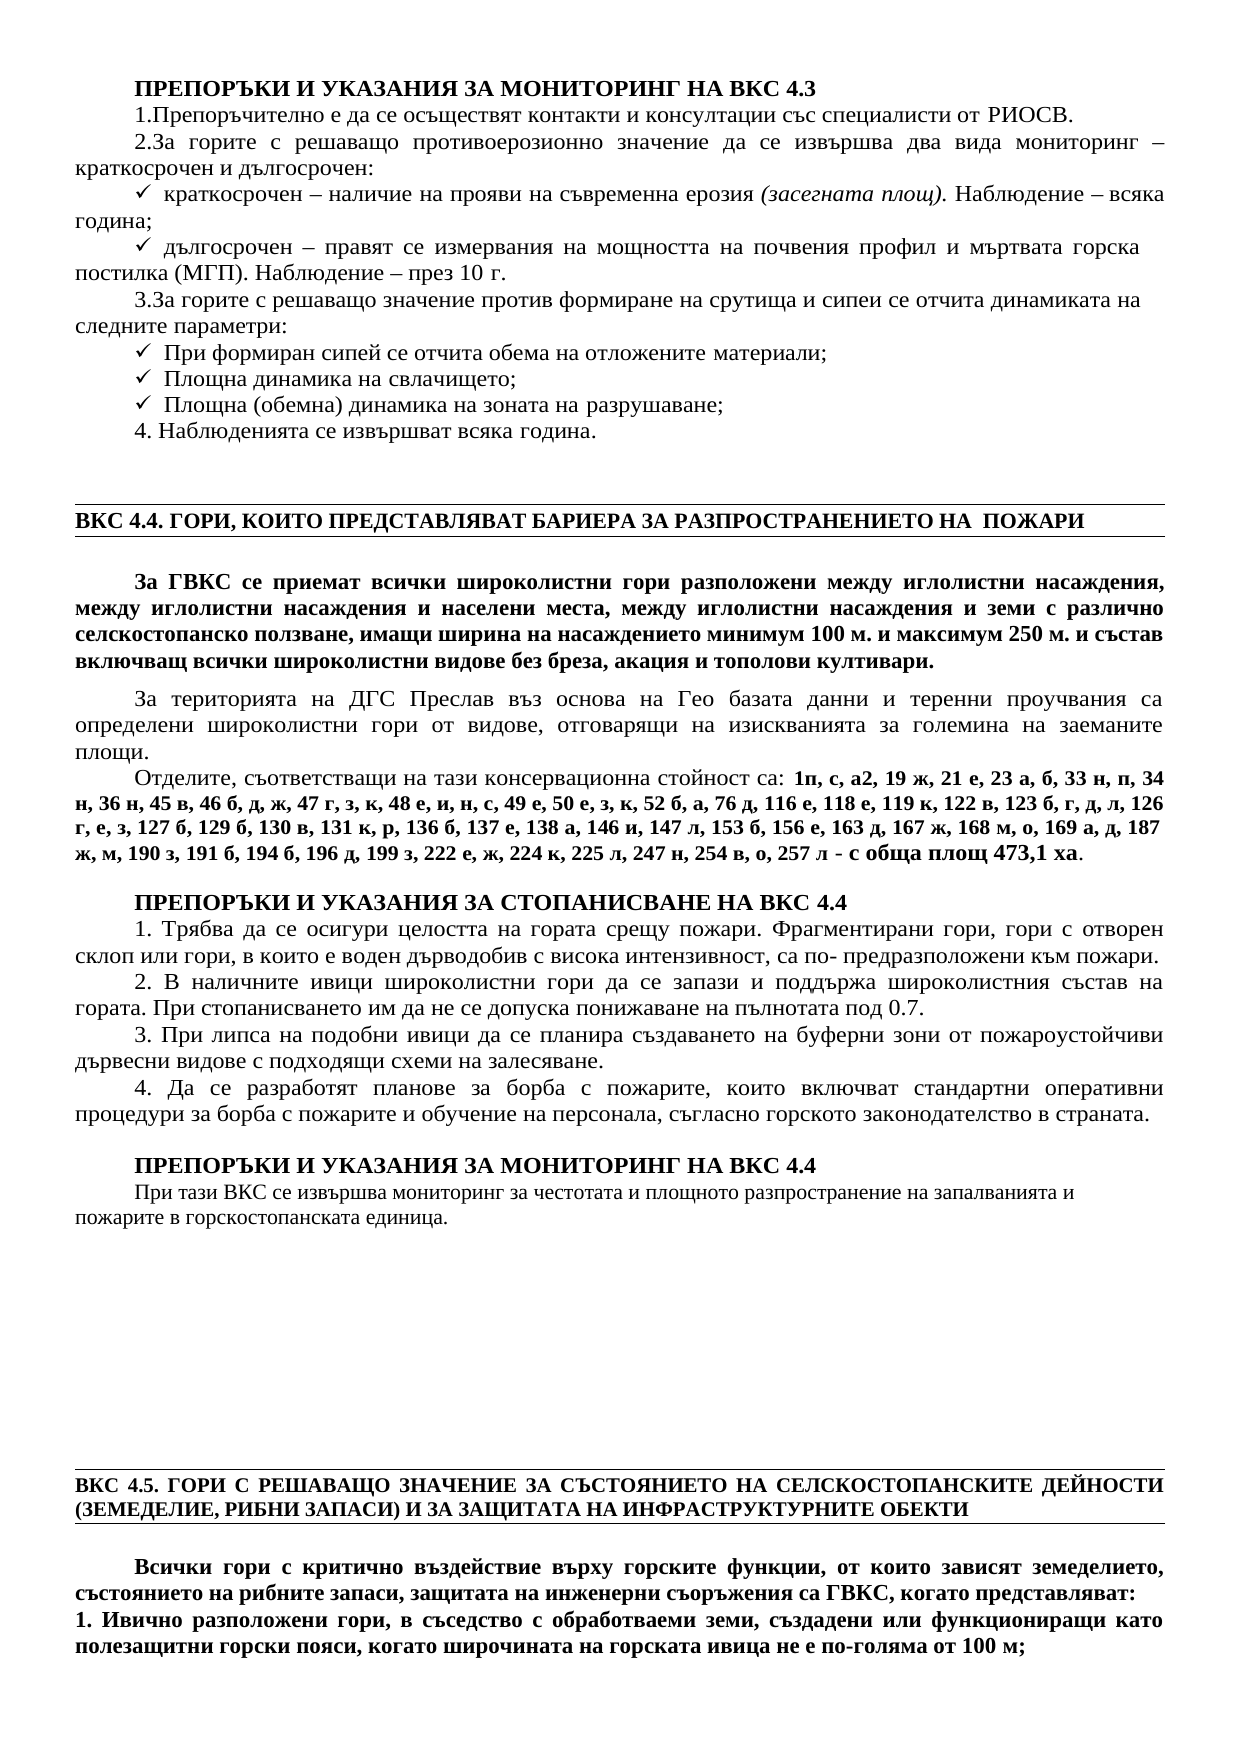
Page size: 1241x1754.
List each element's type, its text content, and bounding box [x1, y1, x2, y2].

text Отделите, съответстващи на тази консервационна стойност са: 1п, с, а2, 19 ж, 21 е, 23 а, б, 33 н, п, 34 н, 36 н, 45 в, 46 б, д, ж, 47 г, з, к, 48 е, и, н, с, 49 е, 50 е, з, к, 52 б, а, 76 д, 116 е, 118 е, 119 к, 122 в, 123 б, г, д, л, 126 г, е, з, 127 б, 129 б, 130 в, 131 к, р, 136 б, 137 е, 138 а, 146 и, 147 л, 153 б, 156 е, 163 д, 167 ж, 168 м, о, 169 а, д, 187 ж, м, 190 з, 191 б, 194 б, 196 д, 199 з, 222 е, ж, 224 к, 225 л, 247 н, 254 в, о, 257 л - с обща площ 473,1 ха. [75, 764, 1165, 865]
text ПРЕПОРЪКИ И УКАЗАНИЯ ЗА МОНИТОРИНГ НА ВКС 4.4 [75, 1153, 1165, 1179]
text 3. При липса на подобни ивици да се планира създаването на буферни зони от пожароустойчиви дървесни видове с подходящи схеми на залесяване. [75, 1021, 1165, 1073]
text ПРЕПОРЪКИ И УКАЗАНИЯ ЗА СТОПАНИСВАНЕ НА ВКС 4.4 [75, 889, 1165, 915]
text За територията на ДГС Преслав въз основа на Гео базата данни и теренни проучвания са определени широколистни гори от видове, отговарящи на изискванията за големина на заеманите площи. [75, 685, 1165, 764]
list дългосрочен – правят се измервания на мощността на почвения профил и мъртвата горска постилка (МГП). Наблюдение – през 10 г. [75, 233, 1143, 286]
text Всички гори с критично въздействие върху горските функции, от които зависят земеделието, състоянието на рибните запаси, защитата на инженерни съоръжения са ГВКС, когато представляват: [75, 1553, 1165, 1606]
text За ГВКС се приемат всички широколистни гори разположени между иглолистни насаждения, между иглолистни насаждения и населени места, между иглолистни насаждения и земи с различно селскостопанско ползване, имащи ширина на насаждението минимум 100 м. и максимум 250 м. и състав включващ всички широколистни видове без бреза, акация и тополови култивари. [75, 568, 1165, 673]
list При формиран сипей се отчита обема на отложените материали; [75, 338, 1165, 365]
text 2.За горите с решаващо противоерозионно значение да се извършва два вида мониторинг – краткосрочен и дългосрочен: [75, 128, 1165, 180]
text 4. Наблюденията се извършват всяка година. [75, 418, 1165, 444]
list Площна динамика на свлачището; [75, 365, 1165, 391]
text 1. Трябва да се осигури целостта на гората срещу пожари. Фрагментирани гори, гори с отворен склоп или гори, в които е воден дърводобив с висока интензивност, са по- предразположени към пожари. [75, 915, 1165, 968]
text 2. В наличните ивици широколистни гори да се запази и поддържа широколистния състав на гората. При стопанисването им да не се допуска понижаване на пълнотата под 0.7. [75, 968, 1165, 1021]
subtitle ВКС 4.5. ГОРИ С РЕШАВАЩО ЗНАЧЕНИЕ ЗА СЪСТОЯНИЕТО НА СЕЛСКОСТОПАНСКИТЕ ДЕЙНОСТИ (ЗЕМЕДЕЛИЕ, РИБНИ ЗАПАСИ) И ЗА ЗАЩИТАТА НА ИНФРАСТРУКТУРНИТЕ ОБЕКТИ [75, 1470, 1165, 1523]
text ПРЕПОРЪКИ И УКАЗАНИЯ ЗА МОНИТОРИНГ НА ВКС 4.3 [75, 75, 1165, 101]
list краткосрочен – наличие на прояви на съвременна ерозия (засегната площ). Наблюдение – всяка година; [75, 180, 1165, 233]
text 1. Ивично разположени гори, в съседство с обработваеми земи, създадени или функциониращи като полезащитни горски пояси, когато широчината на горската ивица не е по-голяма от 100 м; [75, 1606, 1165, 1658]
text 1.Препоръчително е да се осъществят контакти и консултации със специалисти от РИОСВ. [75, 101, 1165, 128]
text При тази ВКС се извършва мониторинг за честотата и площното разпространение на запалванията и пожарите в горскостопанската единица. [75, 1179, 1165, 1229]
text 3.За горите с решаващо значение против формиране на срутища и сипеи се отчита динамиката на следните параметри: [75, 286, 1143, 338]
list Площна (обемна) динамика на зоната на разрушаване; [75, 391, 1165, 418]
text 4. Да се разработят планове за борба с пожарите, които включват стандартни оперативни процедури за борба с пожарите и обучение на персонала, съгласно горското законодателство в страната. [75, 1073, 1165, 1126]
subtitle ВКС 4.4. ГОРИ, КОИТО ПРЕДСТАВЛЯВАТ БАРИЕРА ЗА РАЗПРОСТРАНЕНИЕТО НА ПОЖАРИ [75, 505, 1165, 536]
